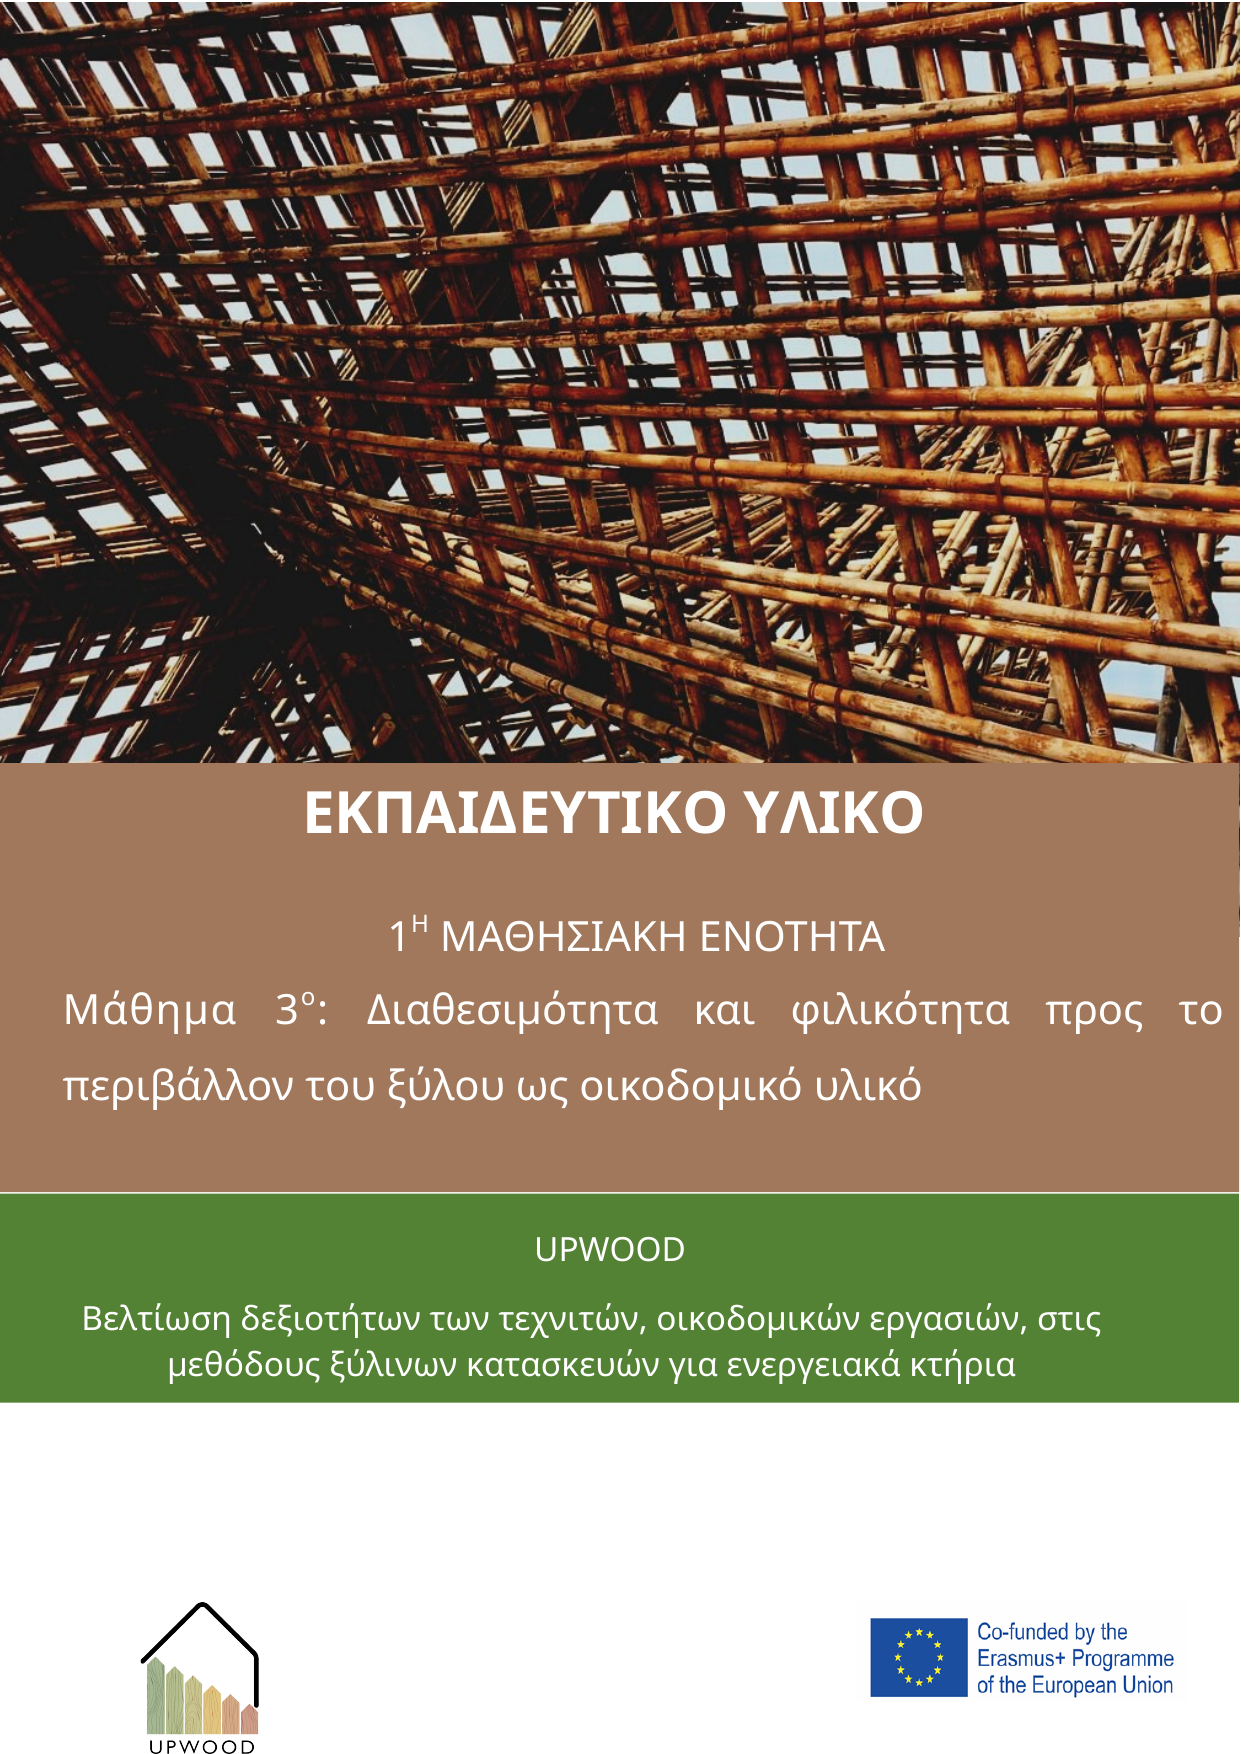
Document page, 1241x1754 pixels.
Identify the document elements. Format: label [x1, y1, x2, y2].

picture [140, 1602, 259, 1754]
picture [854, 1601, 1188, 1702]
picture [0, 2, 1240, 763]
